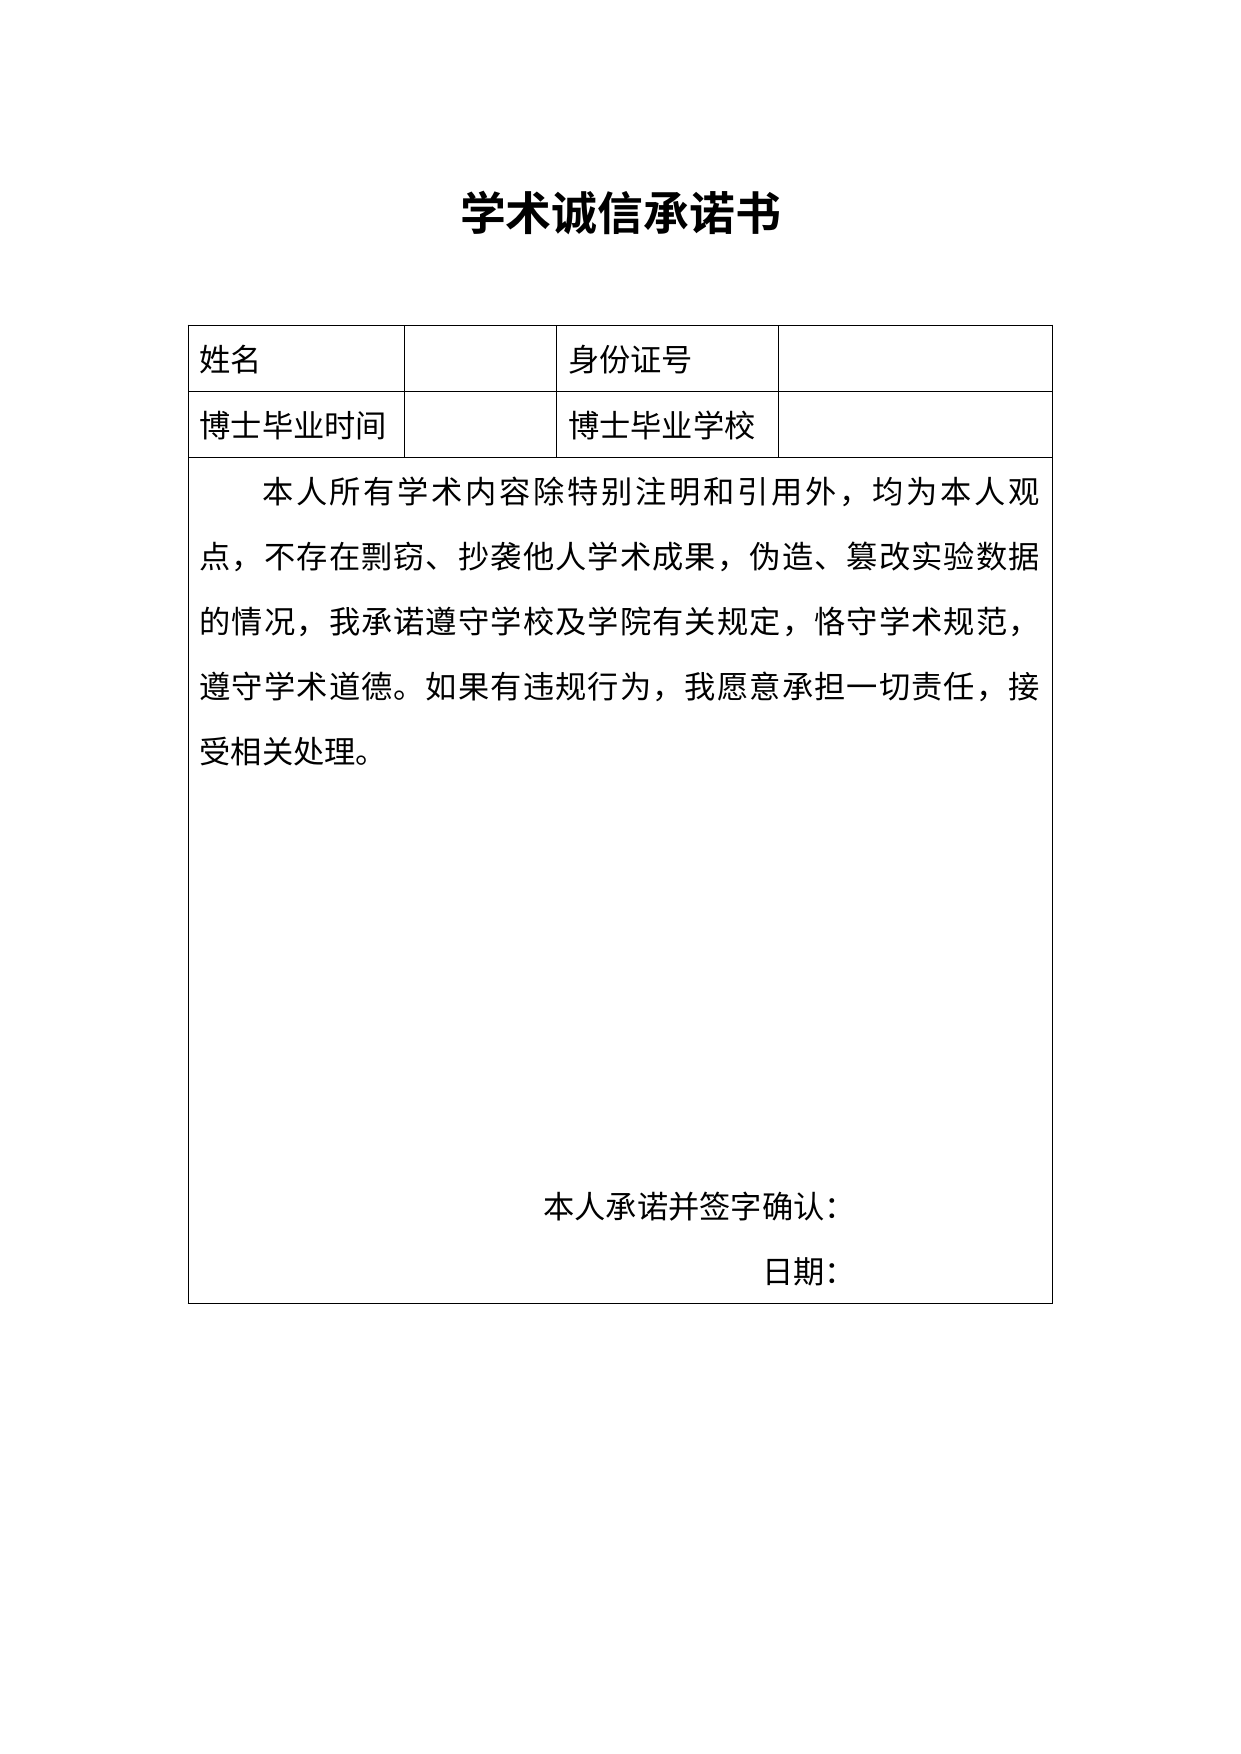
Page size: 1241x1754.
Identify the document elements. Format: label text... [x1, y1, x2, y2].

table_header 姓名 [189, 326, 404, 391]
table_header [779, 326, 1052, 391]
table_cell 本人所有学术内容除特别注明和引用外，均为本人观点，不存在剽窃、抄袭他人学术成果，伪造、篡改实验数据的情况，我承诺遵守学校及学院有关规定，恪守学术规范，遵守学术道德。如果有违规行为，我愿意承担一切责任，接受相关处理。 本人承诺并签字确认： 日期： [189, 458, 1052, 1303]
table_header 身份证号 [557, 326, 778, 391]
text 学术诚信承诺书 [187, 162, 1053, 259]
table_cell 博士毕业学校 [557, 392, 778, 457]
table_header [405, 326, 556, 391]
table_cell [405, 392, 556, 457]
table_cell 博士毕业时间 [189, 392, 404, 457]
table_cell [779, 392, 1052, 457]
